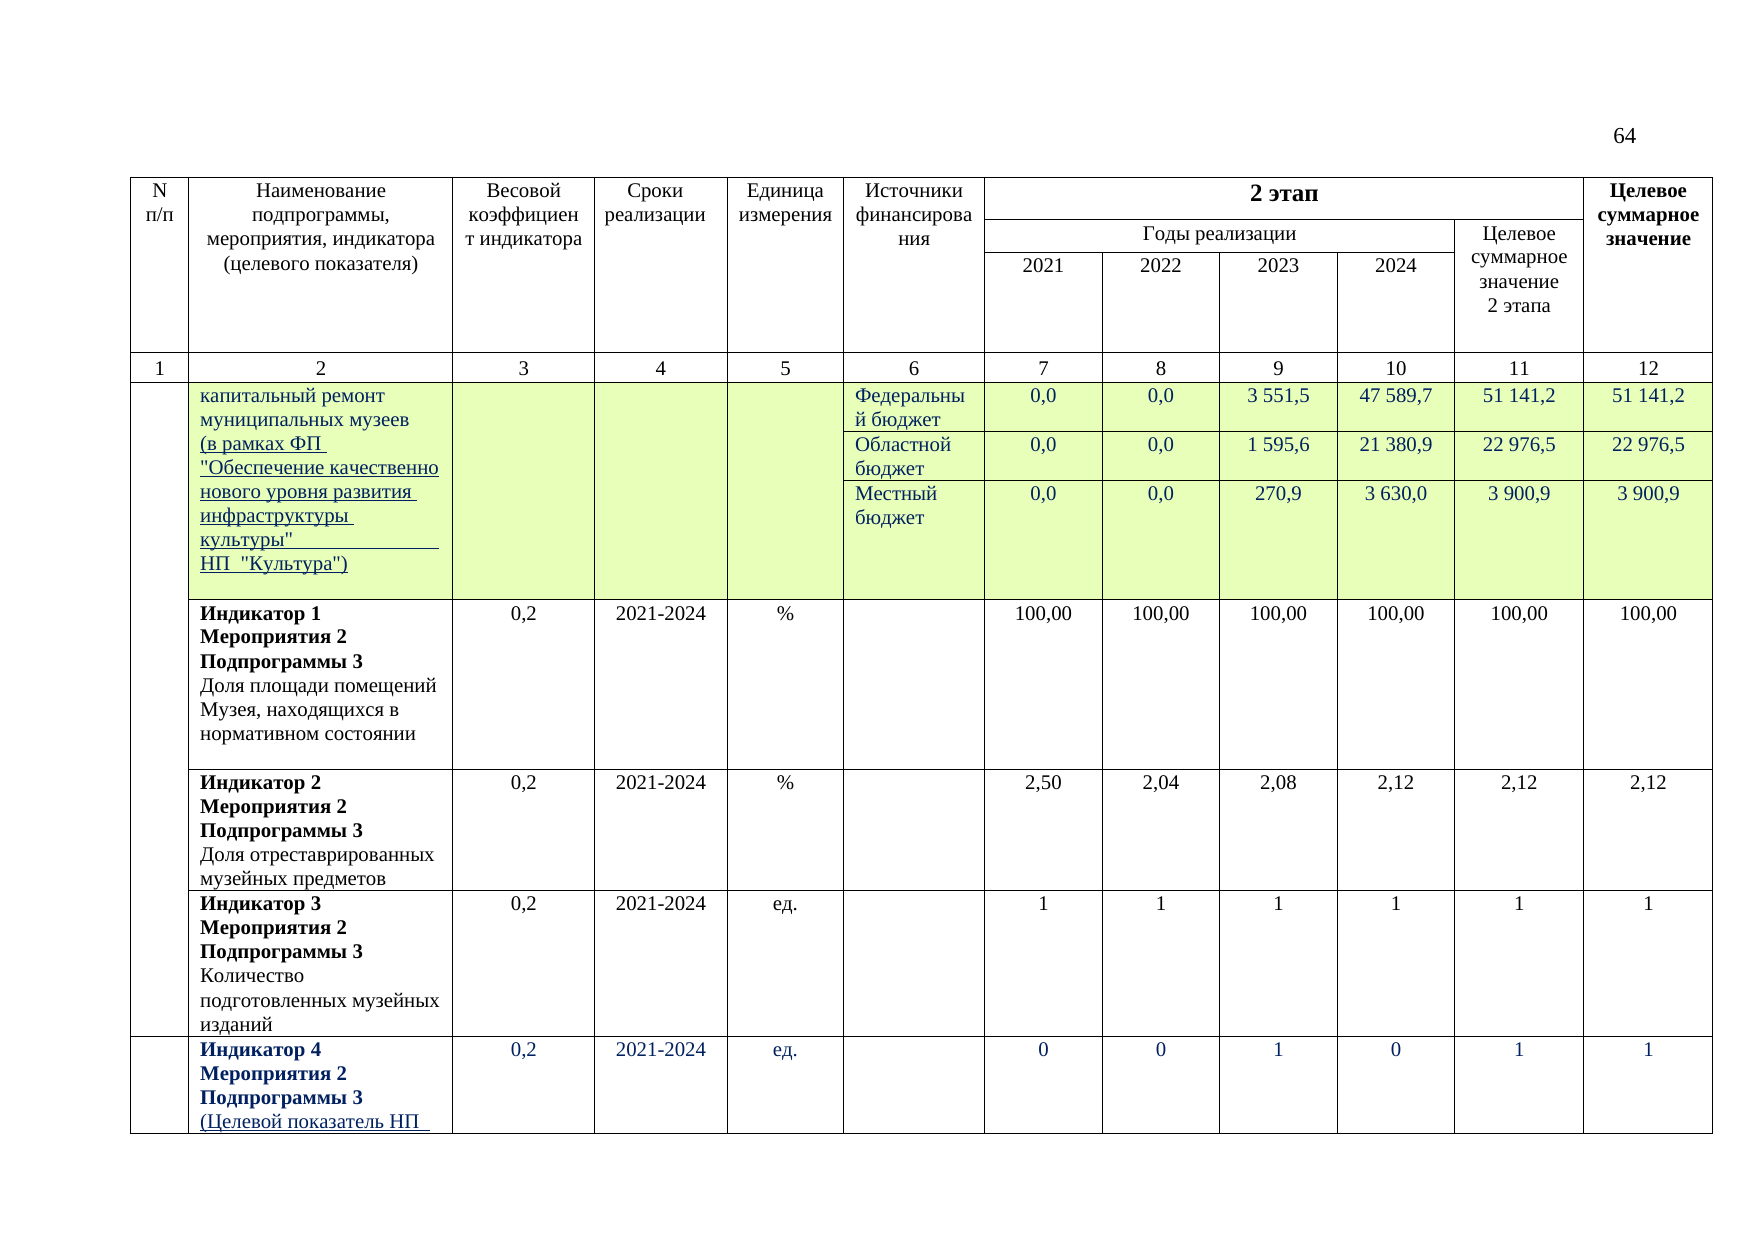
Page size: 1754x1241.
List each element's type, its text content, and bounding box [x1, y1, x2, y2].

table_header Целевое суммарное значение [1584, 178, 1712, 352]
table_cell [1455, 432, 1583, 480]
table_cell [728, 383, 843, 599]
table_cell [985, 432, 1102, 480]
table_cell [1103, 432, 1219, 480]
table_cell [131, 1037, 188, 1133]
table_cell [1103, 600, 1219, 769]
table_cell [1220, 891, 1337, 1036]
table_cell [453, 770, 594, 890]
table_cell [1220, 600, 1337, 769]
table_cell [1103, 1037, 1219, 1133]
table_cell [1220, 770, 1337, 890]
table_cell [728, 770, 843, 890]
table_cell 6 [844, 353, 984, 382]
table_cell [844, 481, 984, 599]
table_cell 2021 [985, 253, 1102, 352]
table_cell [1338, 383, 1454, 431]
table_cell 12 [1584, 353, 1712, 382]
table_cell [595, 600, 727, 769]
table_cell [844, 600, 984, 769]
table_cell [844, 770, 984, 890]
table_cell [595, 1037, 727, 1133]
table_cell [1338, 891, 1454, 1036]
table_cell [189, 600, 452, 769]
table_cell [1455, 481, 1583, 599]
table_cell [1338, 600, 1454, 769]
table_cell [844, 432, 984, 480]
table_cell 1 [131, 353, 188, 382]
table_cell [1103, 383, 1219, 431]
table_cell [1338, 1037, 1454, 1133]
table_cell 11 [1455, 353, 1583, 382]
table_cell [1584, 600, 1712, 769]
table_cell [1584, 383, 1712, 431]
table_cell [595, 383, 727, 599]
table_cell 4 [595, 353, 727, 382]
table_header Наименование подпрограммы, мероприятия, индикатора (целевого показателя) [189, 178, 452, 352]
table_header 2 этап [985, 178, 1583, 219]
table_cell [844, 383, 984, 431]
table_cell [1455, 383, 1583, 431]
table_header Источники финансирования [844, 178, 984, 352]
table_cell 2 [189, 353, 452, 382]
table_cell 8 [1103, 353, 1219, 382]
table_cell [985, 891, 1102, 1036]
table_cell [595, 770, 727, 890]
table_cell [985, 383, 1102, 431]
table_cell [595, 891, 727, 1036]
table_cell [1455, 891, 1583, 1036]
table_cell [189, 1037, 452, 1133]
table_header Единица измерения [728, 178, 843, 352]
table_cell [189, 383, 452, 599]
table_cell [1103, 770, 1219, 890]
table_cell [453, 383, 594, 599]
table_cell 2023 [1220, 253, 1337, 352]
table_cell 3 [453, 353, 594, 382]
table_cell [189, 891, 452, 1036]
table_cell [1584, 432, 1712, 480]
table_cell 10 [1338, 353, 1454, 382]
table_header Весовой коэффициент индикатора [453, 178, 594, 352]
table_cell 2024 [1338, 253, 1454, 352]
table_cell 2022 [1103, 253, 1219, 352]
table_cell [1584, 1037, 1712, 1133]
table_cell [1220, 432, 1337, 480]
table_header N п/п [131, 178, 188, 352]
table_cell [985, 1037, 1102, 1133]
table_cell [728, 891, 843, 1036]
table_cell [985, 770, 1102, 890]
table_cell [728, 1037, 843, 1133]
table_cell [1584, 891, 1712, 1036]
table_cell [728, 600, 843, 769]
table_cell Годы реализации [985, 220, 1454, 252]
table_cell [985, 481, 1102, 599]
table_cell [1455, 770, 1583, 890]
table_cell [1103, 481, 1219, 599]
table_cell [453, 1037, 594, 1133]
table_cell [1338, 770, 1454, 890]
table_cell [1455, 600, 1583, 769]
table_cell 5 [728, 353, 843, 382]
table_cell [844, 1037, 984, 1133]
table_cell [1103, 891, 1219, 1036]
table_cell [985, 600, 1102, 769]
table_cell 7 [985, 353, 1102, 382]
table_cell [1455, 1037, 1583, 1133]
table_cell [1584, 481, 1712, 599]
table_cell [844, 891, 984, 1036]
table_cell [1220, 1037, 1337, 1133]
table_cell Целевое суммарное значение 2 этапа [1455, 220, 1583, 352]
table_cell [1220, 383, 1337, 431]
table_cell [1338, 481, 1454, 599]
table_cell 9 [1220, 353, 1337, 382]
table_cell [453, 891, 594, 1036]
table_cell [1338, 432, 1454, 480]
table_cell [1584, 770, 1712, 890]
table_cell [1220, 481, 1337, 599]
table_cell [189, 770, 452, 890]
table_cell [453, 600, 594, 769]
table_header Сроки реализации [595, 178, 727, 352]
